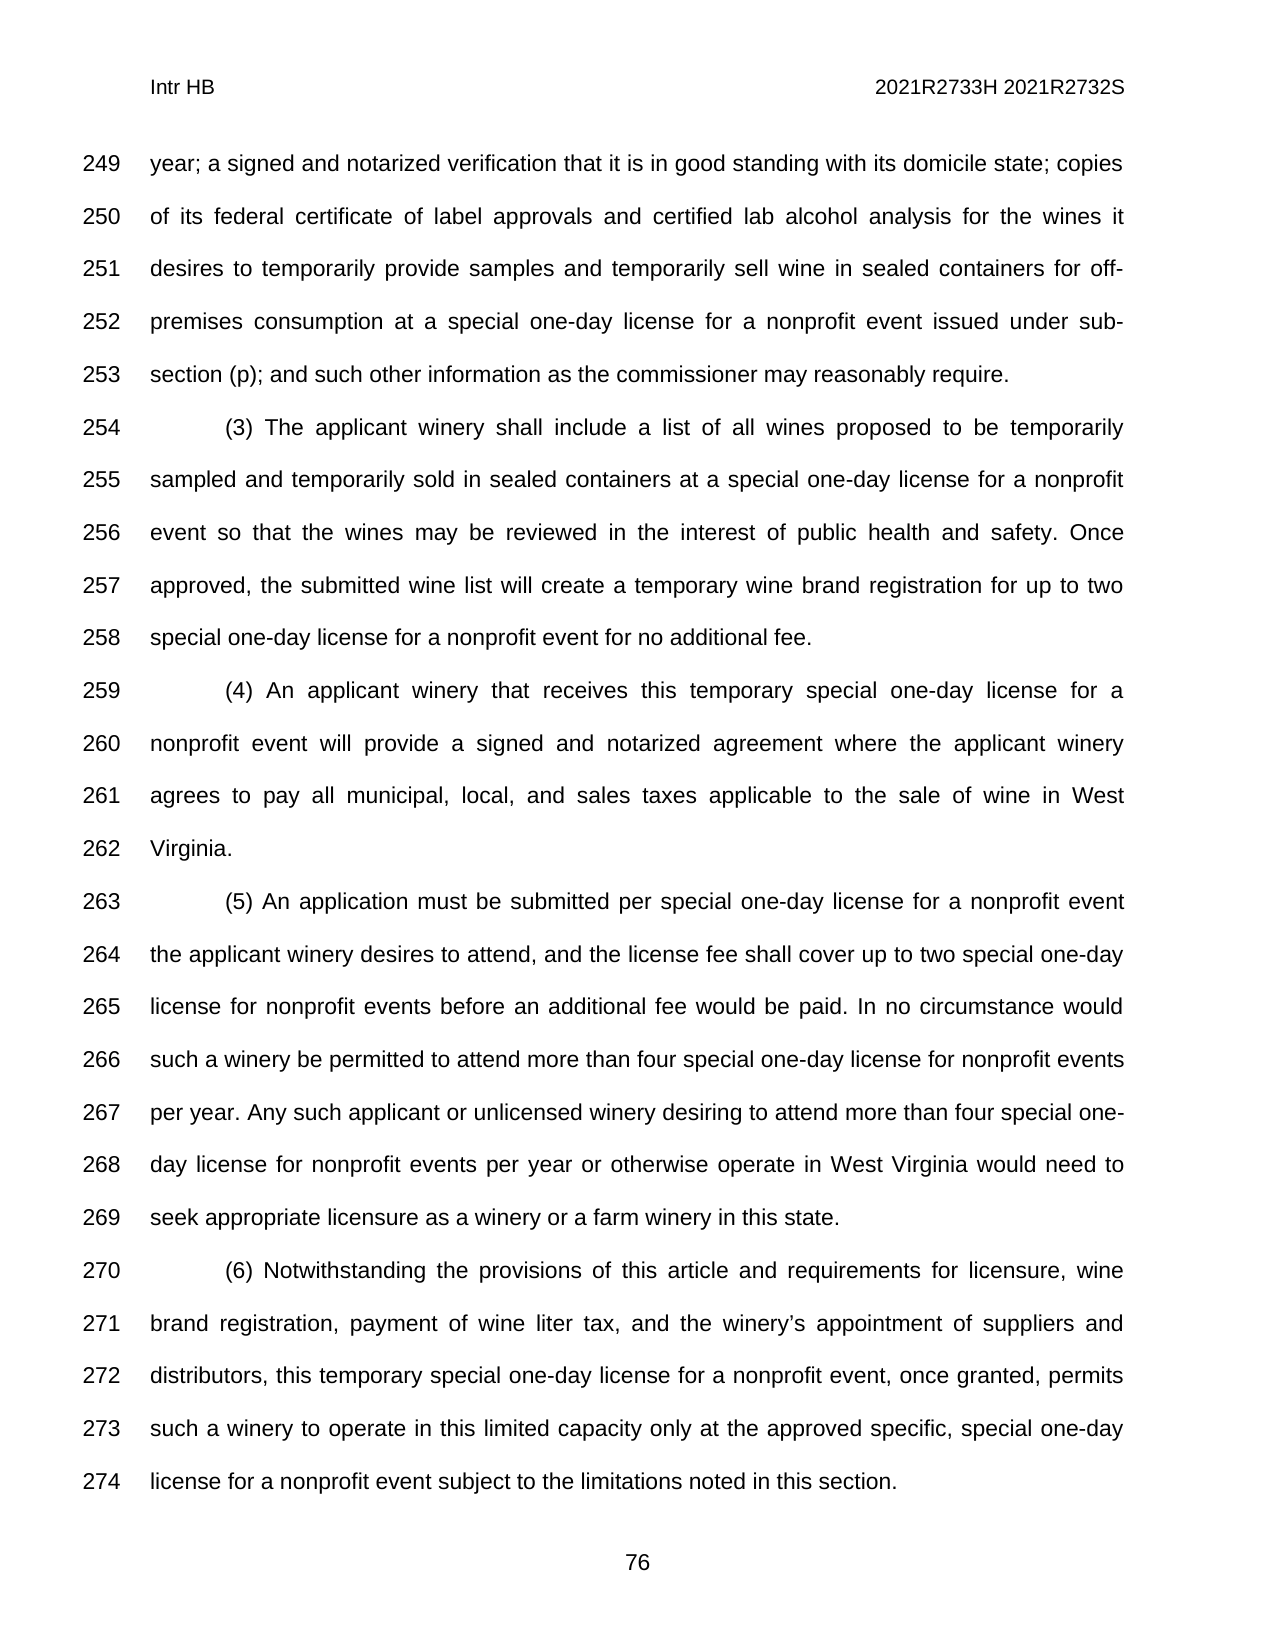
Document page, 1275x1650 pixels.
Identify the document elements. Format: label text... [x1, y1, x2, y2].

text (6) Notwithstanding the provisions of this article and requirements for licensure, wine brand registration, payment of wine liter tax, and the winery’s appointment of suppliers and distributors, this temporary special one-day license for a nonprofit event, once granted, permits such a winery to operate in this limited capacity only at the approved specific, special one-day license for a nonprofit event subject to the limitations noted in this section. [150, 1257, 1125, 1494]
text (4) An applicant winery that receives this temporary special one-day license for a nonprofit event will provide a signed and notarized agreement where the applicant winery agrees to pay all municipal, local, and sales taxes applicable to the sale of wine in West Virginia. [150, 677, 1125, 862]
text (5) An application must be submitted per special one-day license for a nonprofit event the applicant winery desires to attend, and the license fee shall cover up to two special one-day license for nonprofit events before an additional fee would be paid. In no circumstance would such a winery be permitted to attend more than four special one-day license for nonprofit events per year. Any such applicant or unlicensed winery desiring to attend more than four special one-day license for nonprofit events per year or otherwise operate in West Virginia would need to seek appropriate licensure as a winery or a farm winery in this state. [150, 888, 1125, 1231]
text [150, 150, 1125, 387]
text (3) The applicant winery shall include a list of all wines proposed to be temporarily sampled and temporarily sold in sealed containers at a special one-day license for a nonprofit event so that the wines may be reviewed in the interest of public health and safety. Once approved, the submitted wine list will create a temporary wine brand registration for up to two special one-day license for a nonprofit event for no additional fee. [150, 413, 1125, 651]
